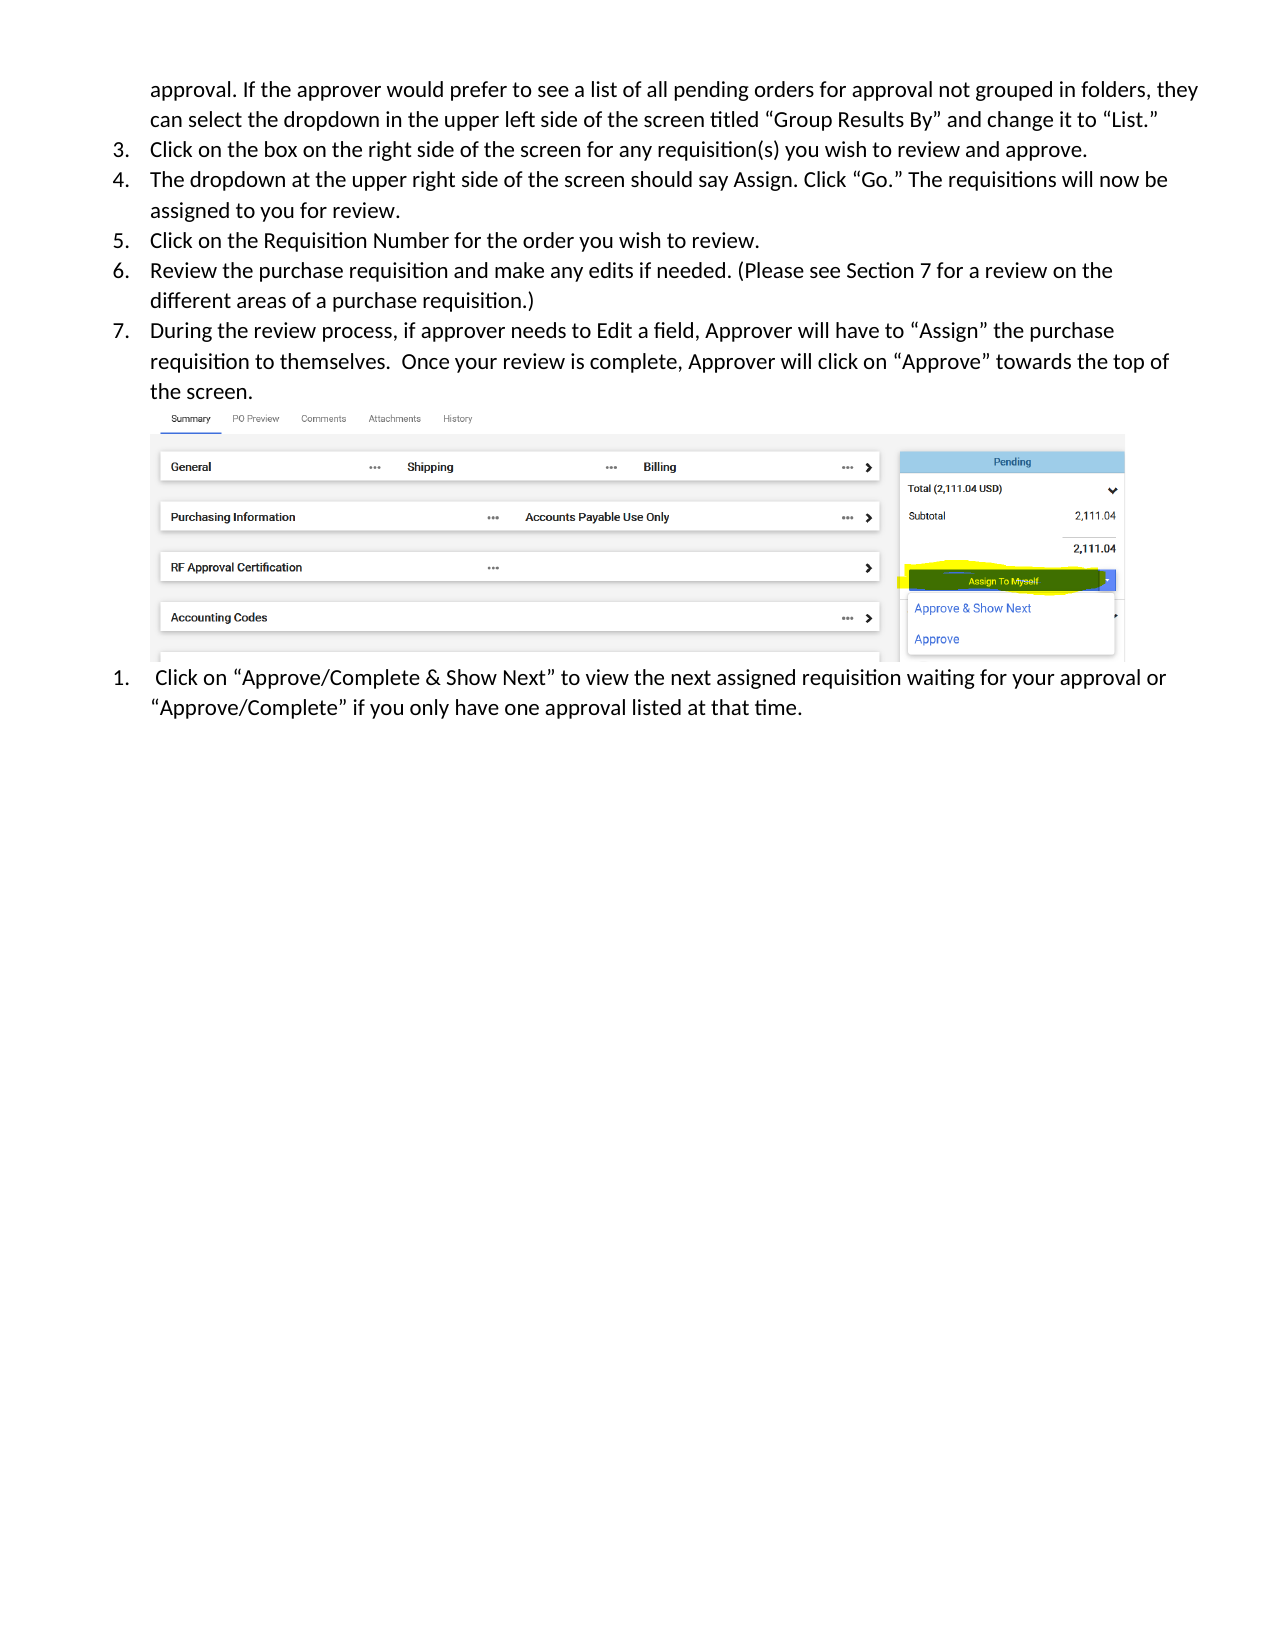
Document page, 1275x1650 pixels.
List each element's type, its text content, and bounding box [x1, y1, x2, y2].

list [112, 75, 1200, 133]
list Click on the box on the right side of the screen for any requisition(s) you wish to review and approve. [112, 135, 1200, 163]
list Review the purchase requisition and make any edits if needed. (Please see Section 7 for a review on the different areas of a purchase requisition.) [112, 256, 1200, 314]
picture [150, 407, 1125, 662]
list Click on the Requisition Number for the order you wish to review. [112, 226, 1200, 254]
list The dropdown at the upper right side of the screen should say Assign. Click “Go.” The requisitions will now be assigned to you for review. [112, 166, 1200, 224]
list Click on “Approve/Complete & Show Next” to view the next assigned requisition waiting for your approval or “Approve/Complete” if you only have one approval listed at that time. [112, 663, 1200, 722]
list During the review process, if approver needs to Edit a field, Approver will have to “Assign” the purchase requisition to themselves. Once your review is complete, Approver will click on “Approve” towards the top of the screen. [112, 317, 1200, 405]
